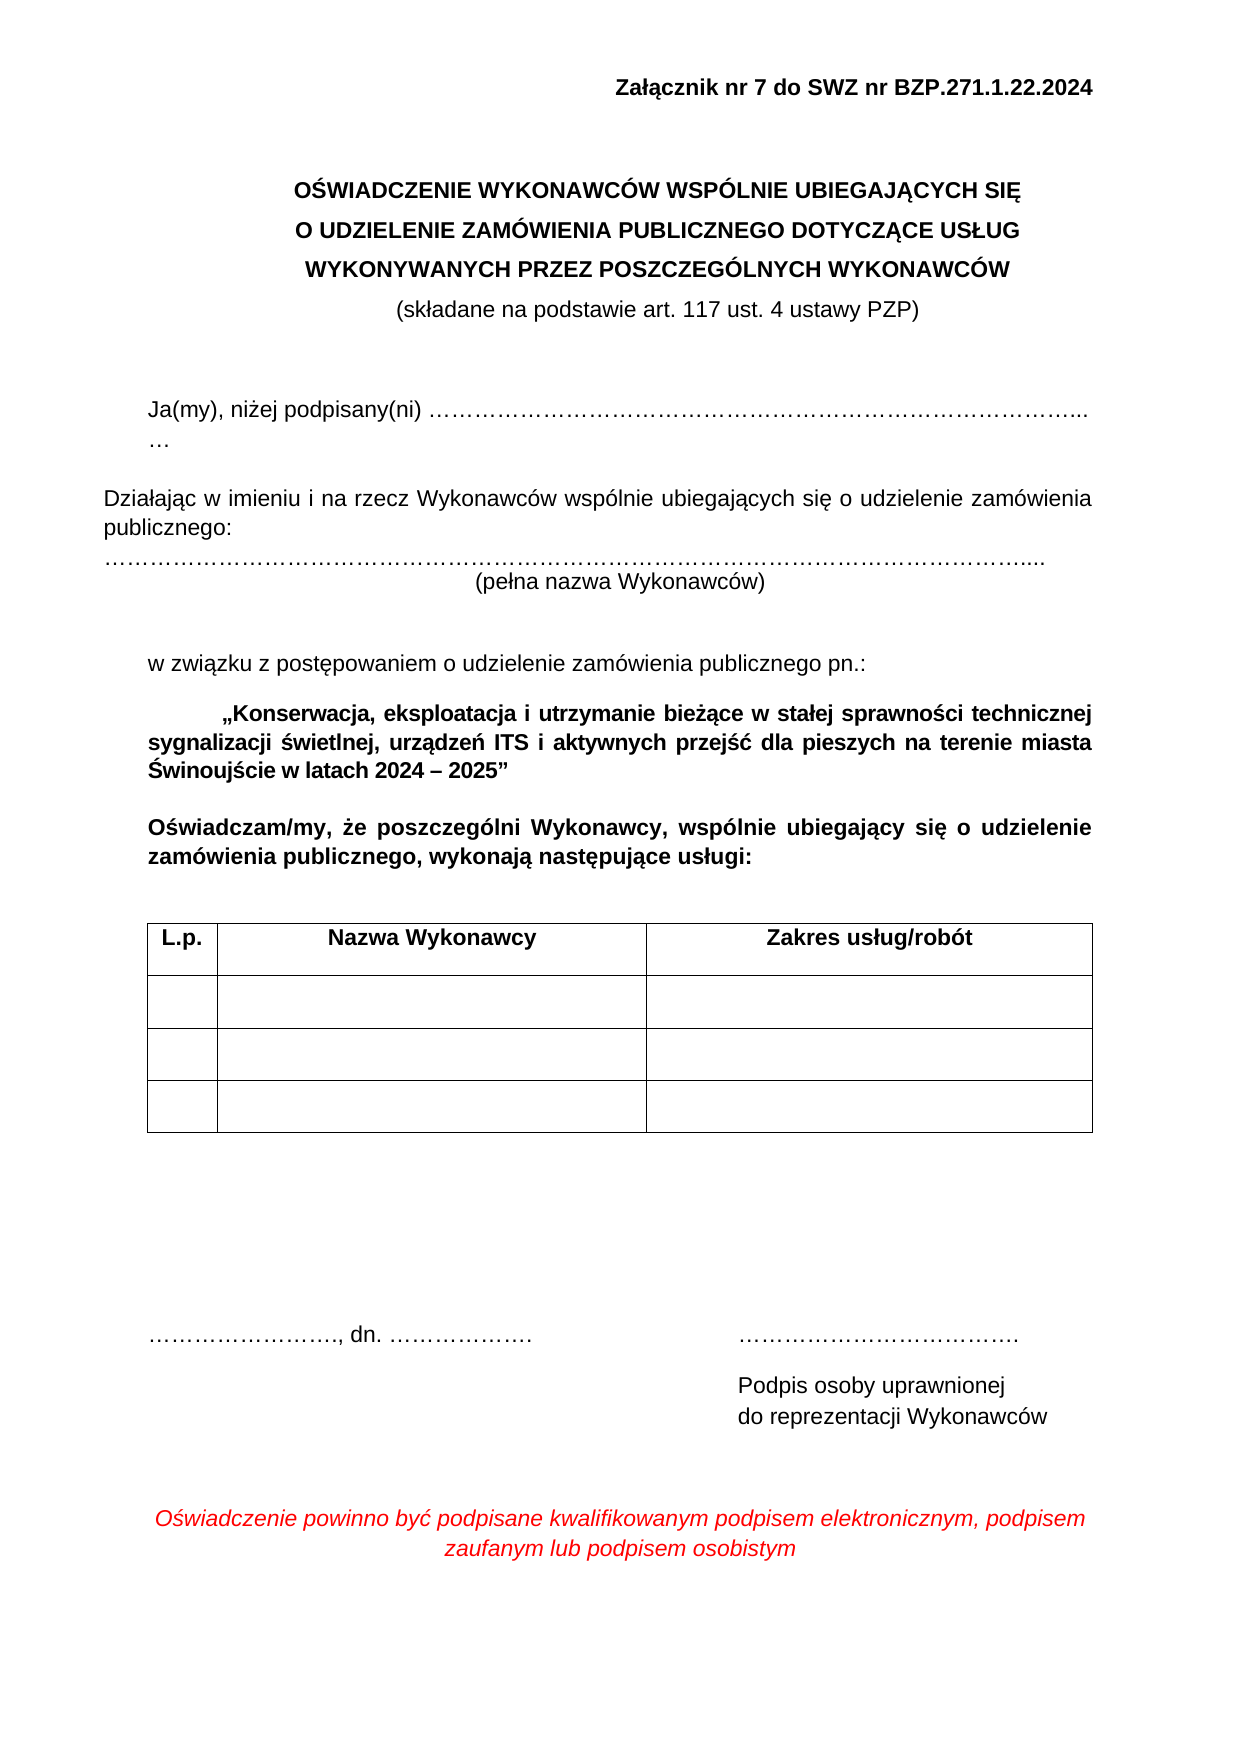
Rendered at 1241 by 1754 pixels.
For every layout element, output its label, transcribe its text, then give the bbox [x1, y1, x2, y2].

text „Konserwacja, eksploatacja i utrzymanie bieżące w stałej sprawności technicznej sygnalizacji świetlnej, urządzeń ITS i aktywnych przejść dla pieszych na terenie miasta Świnoujście w latach 2024 – 2025” [148, 698, 1093, 784]
table_header Zakres usług/robót [647, 924, 1092, 975]
text Oświadczenie powinno być podpisane kwalifikowanym podpisem elektronicznym, podpisem zaufanym lub podpisem osobistym [148, 1505, 1093, 1561]
table_cell [148, 1029, 217, 1079]
table_cell [218, 1029, 646, 1079]
table_cell [148, 1081, 217, 1132]
text Oświadczam/my, że poszczególni Wykonawcy, wspólnie ubiegający się o udzielenie zamówienia publicznego, wykonają następujące usługi: [148, 813, 1093, 870]
table_cell [647, 976, 1092, 1027]
table_cell [218, 976, 646, 1027]
table_header L.p. [148, 924, 217, 975]
table_cell [218, 1081, 646, 1132]
text w związku z postępowaniem o udzielenie zamówienia publicznego pn.: [148, 653, 1093, 676]
text Ja(my), niżej podpisany(ni) …………………………………………………………………………...… [148, 394, 1093, 453]
text ……………………., dn. ………………. ………………………………. [148, 1321, 1093, 1348]
table_cell [647, 1029, 1092, 1079]
text Podpis osoby uprawnionej do reprezentacji Wykonawców [738, 1372, 1093, 1429]
text (pełna nazwa Wykonawców) [148, 571, 1093, 594]
table_cell [148, 976, 217, 1027]
text Działając w imieniu i na rzecz Wykonawców wspólnie ubiegających się o udzielenie zamówienia publicznego: ………………………………………………………………………………………………………….... [103, 482, 1093, 571]
table_cell [647, 1081, 1092, 1132]
table_header Nazwa Wykonawcy [218, 924, 646, 975]
text OŚWIADCZENIE WYKONAWCÓW WSPÓLNIE UBIEGAJĄCYCH SIĘ O UDZIELENIE ZAMÓWIENIA PUBLICZNEGO DOTYCZĄCE USŁUG WYKONYWANYCH PRZEZ POSZCZEGÓLNYCH WYKONAWCÓW (składane na podstawie art. 117 ust. 4 ustawy PZP) [223, 177, 1093, 322]
